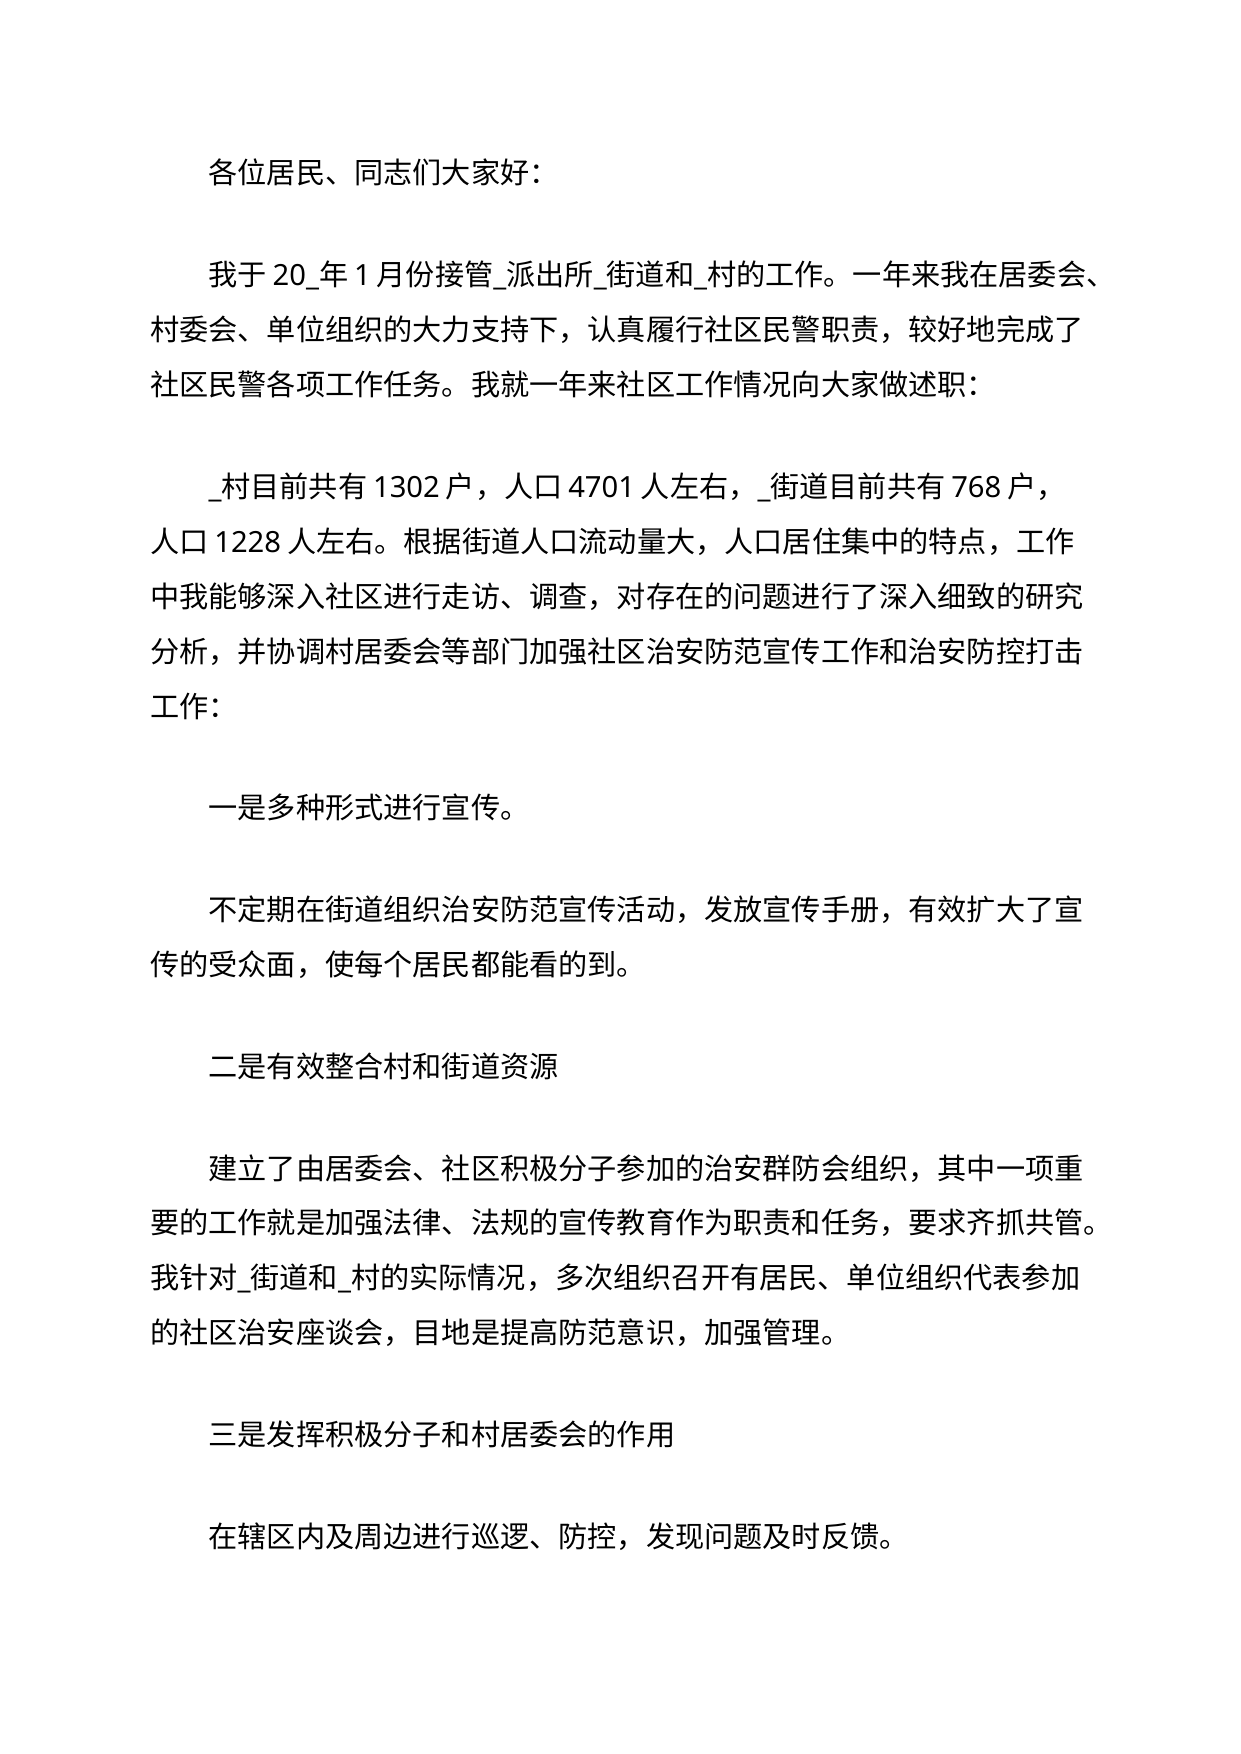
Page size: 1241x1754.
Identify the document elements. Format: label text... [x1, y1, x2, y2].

text 我于20_年1月份接管_派出所_街道和_村的工作。一年来我在居委会、村委会、单位组织的大力支持下，认真履行社区民警职责，较好地完成了社区民警各项工作任务。我就一年来社区工作情况向大家做述职： [150, 252, 1090, 404]
text 在辖区内及周边进行巡逻、防控，发现问题及时反馈。 [150, 1513, 1090, 1556]
text 二是有效整合村和街道资源 [150, 1043, 1090, 1086]
text 三是发挥积极分子和村居委会的作用 [150, 1412, 1090, 1454]
text 一是多种形式进行宣传。 [150, 785, 1090, 827]
text 不定期在街道组织治安防范宣传活动，发放宣传手册，有效扩大了宣传的受众面，使每个居民都能看的到。 [150, 887, 1090, 984]
text _村目前共有1302户，人口4701人左右，_街道目前共有768户，人口1228人左右。根据街道人口流动量大，人口居住集中的特点，工作中我能够深入社区进行走访、调查，对存在的问题进行了深入细致的研究分析，并协调村居委会等部门加强社区治安防范宣传工作和治安防控打击工作： [150, 463, 1090, 726]
text 各位居民、同志们大家好： [150, 150, 1090, 192]
text 建立了由居委会、社区积极分子参加的治安群防会组织，其中一项重要的工作就是加强法律、法规的宣传教育作为职责和任务，要求齐抓共管。我针对_街道和_村的实际情况，多次组织召开有居民、单位组织代表参加的社区治安座谈会，目地是提高防范意识，加强管理。 [150, 1145, 1090, 1352]
